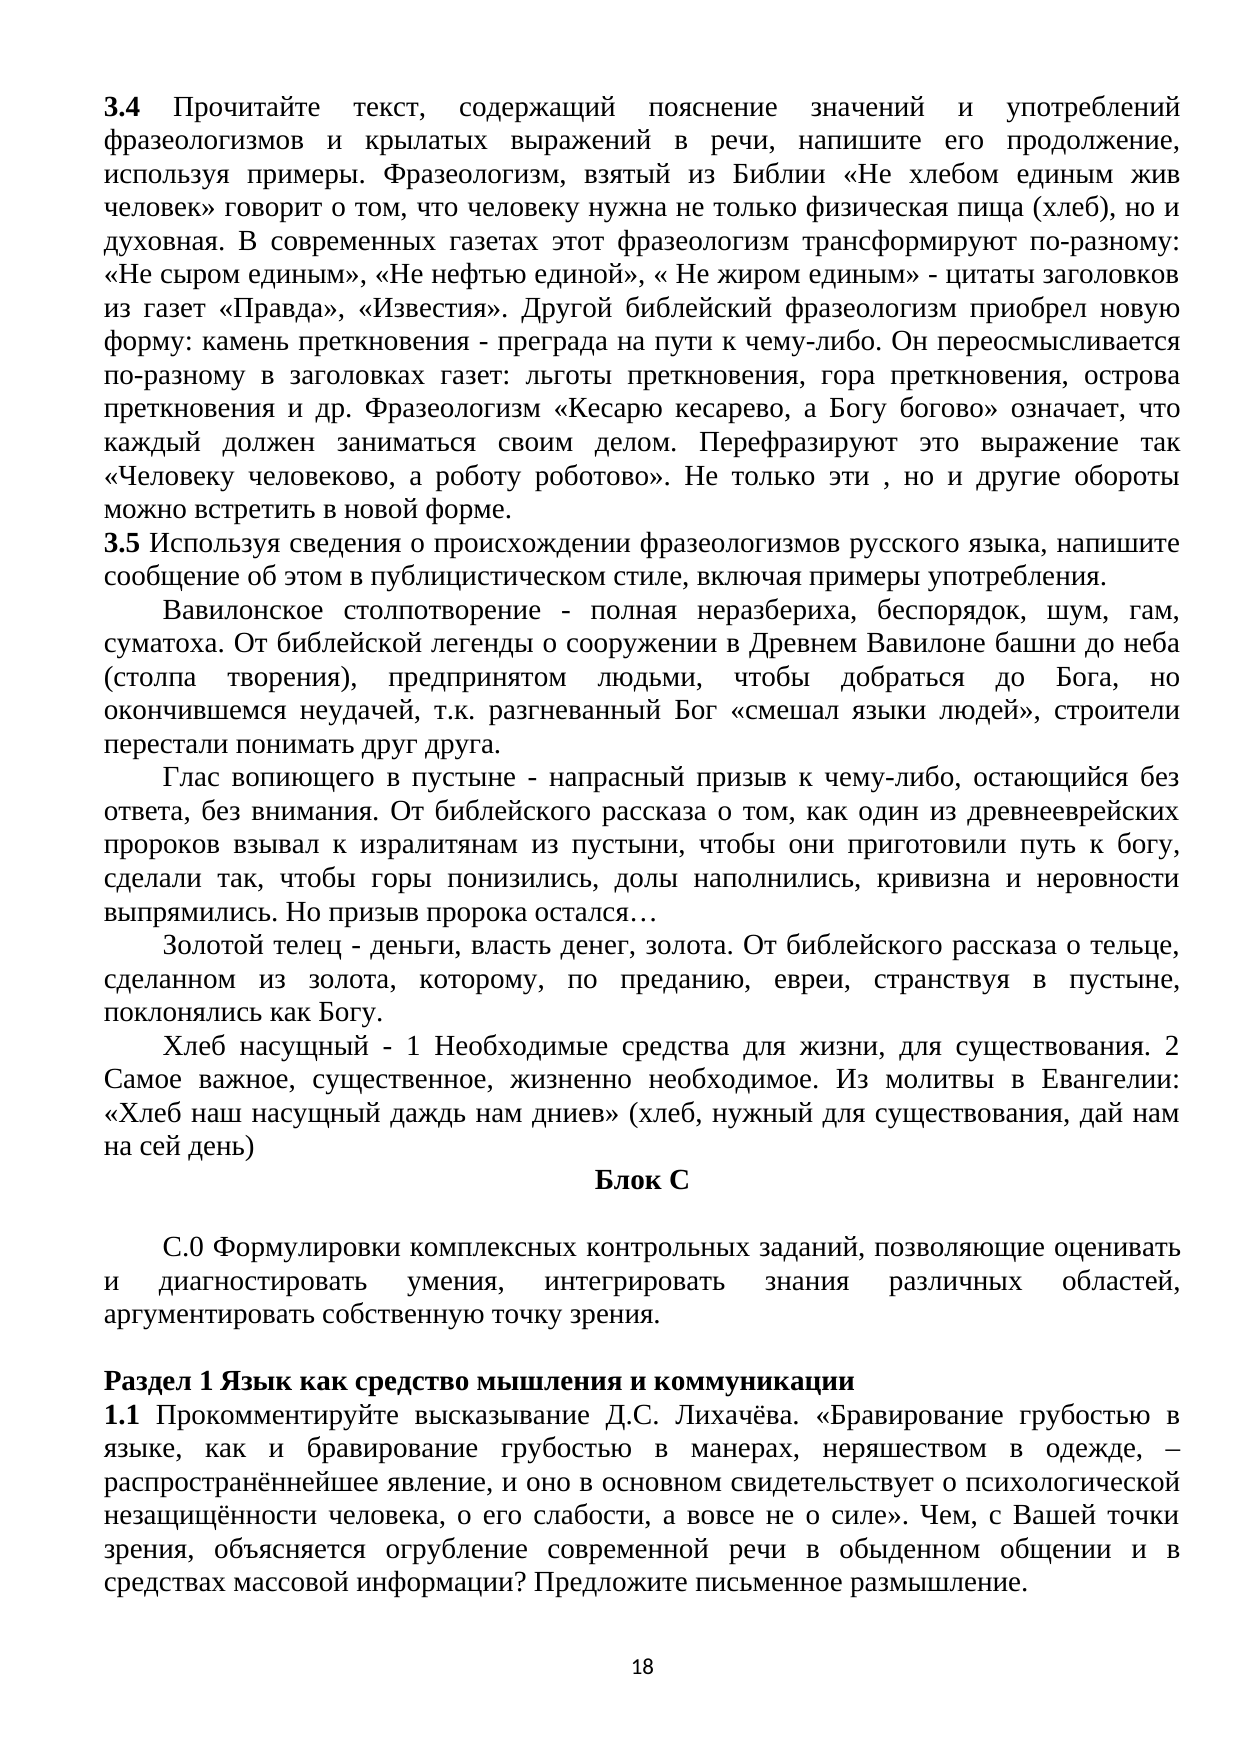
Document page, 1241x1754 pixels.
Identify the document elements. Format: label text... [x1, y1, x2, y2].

text Вавилонское столпотворение - полная неразбериха, беспорядок, шум, гам, суматоха. От библейской легенды о сооружении в Древнем Вавилоне башни до неба (столпа творения), предпринятом людьми, чтобы добраться до Бога, но окончившемся неудачей, т.к. разгневанный Бог «смешал языки людей», строители перестали понимать друг друга. [103, 592, 1181, 759]
text 3.5 Используя сведения о происхождении фразеологизмов русского языка, напишите сообщение об этом в публицистическом стиле, включая примеры употребления. [103, 525, 1181, 592]
text Золотой телец - деньги, власть денег, золота. От библейского рассказа о тельце, сделанном из золота, которому, по преданию, евреи, странствуя в пустыне, поклонялись как Богу. [103, 927, 1181, 1028]
text 1.1 Прокомментируйте высказывание Д.С. Лихачёва. «Бравирование грубостью в языке, как и бравирование грубостью в манерах, неряшеством в одежде, – распространённейшее явление, и оно в основном свидетельствует о психологической незащищённости человека, о его слабости, а вовсе не о силе». Чем, с Вашей точки зрения, объясняется огрубление современной речи в обыденном общении и в средствах массовой информации? Предложите письменное размышление. [103, 1397, 1181, 1598]
text Хлеб насущный - 1 Необходимые средства для жизни, для существования. 2 Самое важное, существенное, жизненно необходимое. Из молитвы в Евангелии: «Хлеб наш насущный даждь нам дниев» (хлеб, нужный для существования, дай нам на сей день) [103, 1028, 1181, 1162]
text Блок С [103, 1162, 1181, 1196]
text 3.4 Прочитайте текст, содержащий пояснение значений и употреблений фразеологизмов и крылатых выражений в речи, напишите его продолжение, используя примеры. Фразеологизм, взятый из Библии «Не хлебом единым жив человек» говорит о том, что человеку нужна не только физическая пища (хлеб), но и духовная. В современных газетах этот фразеологизм трансформируют по-разному: «Не сыром единым», «Не нефтью единой», « Не жиром единым» - цитаты заголовков из газет «Правда», «Известия». Другой библейский фразеологизм приобрел новую форму: камень преткновения - преграда на пути к чему-либо. Он переосмысливается по-разному в заголовках газет: льготы преткновения, гора преткновения, острова преткновения и др. Фразеологизм «Кесарю кесарево, а Богу богово» означает, что каждый должен заниматься своим делом. Перефразируют это выражение так «Человеку человеково, а роботу роботово». Не только эти , но и другие обороты можно встретить в новой форме. [103, 89, 1181, 525]
text Глас вопиющего в пустыне - напрасный призыв к чему-либо, остающийся без ответа, без внимания. От библейского рассказа о том, как один из древнееврейских пророков взывал к изралитянам из пустыни, чтобы они приготовили путь к богу, сделали так, чтобы горы понизились, долы наполнились, кривизна и неровности выпрямились. Но призыв пророка остался… [103, 759, 1181, 927]
text С.0 Формулировки комплексных контрольных заданий, позволяющие оценивать и диагностировать умения, интегрировать знания различных областей, аргументировать собственную точку зрения. [103, 1229, 1181, 1330]
text Раздел 1 Язык как средство мышления и коммуникации [103, 1363, 1181, 1397]
